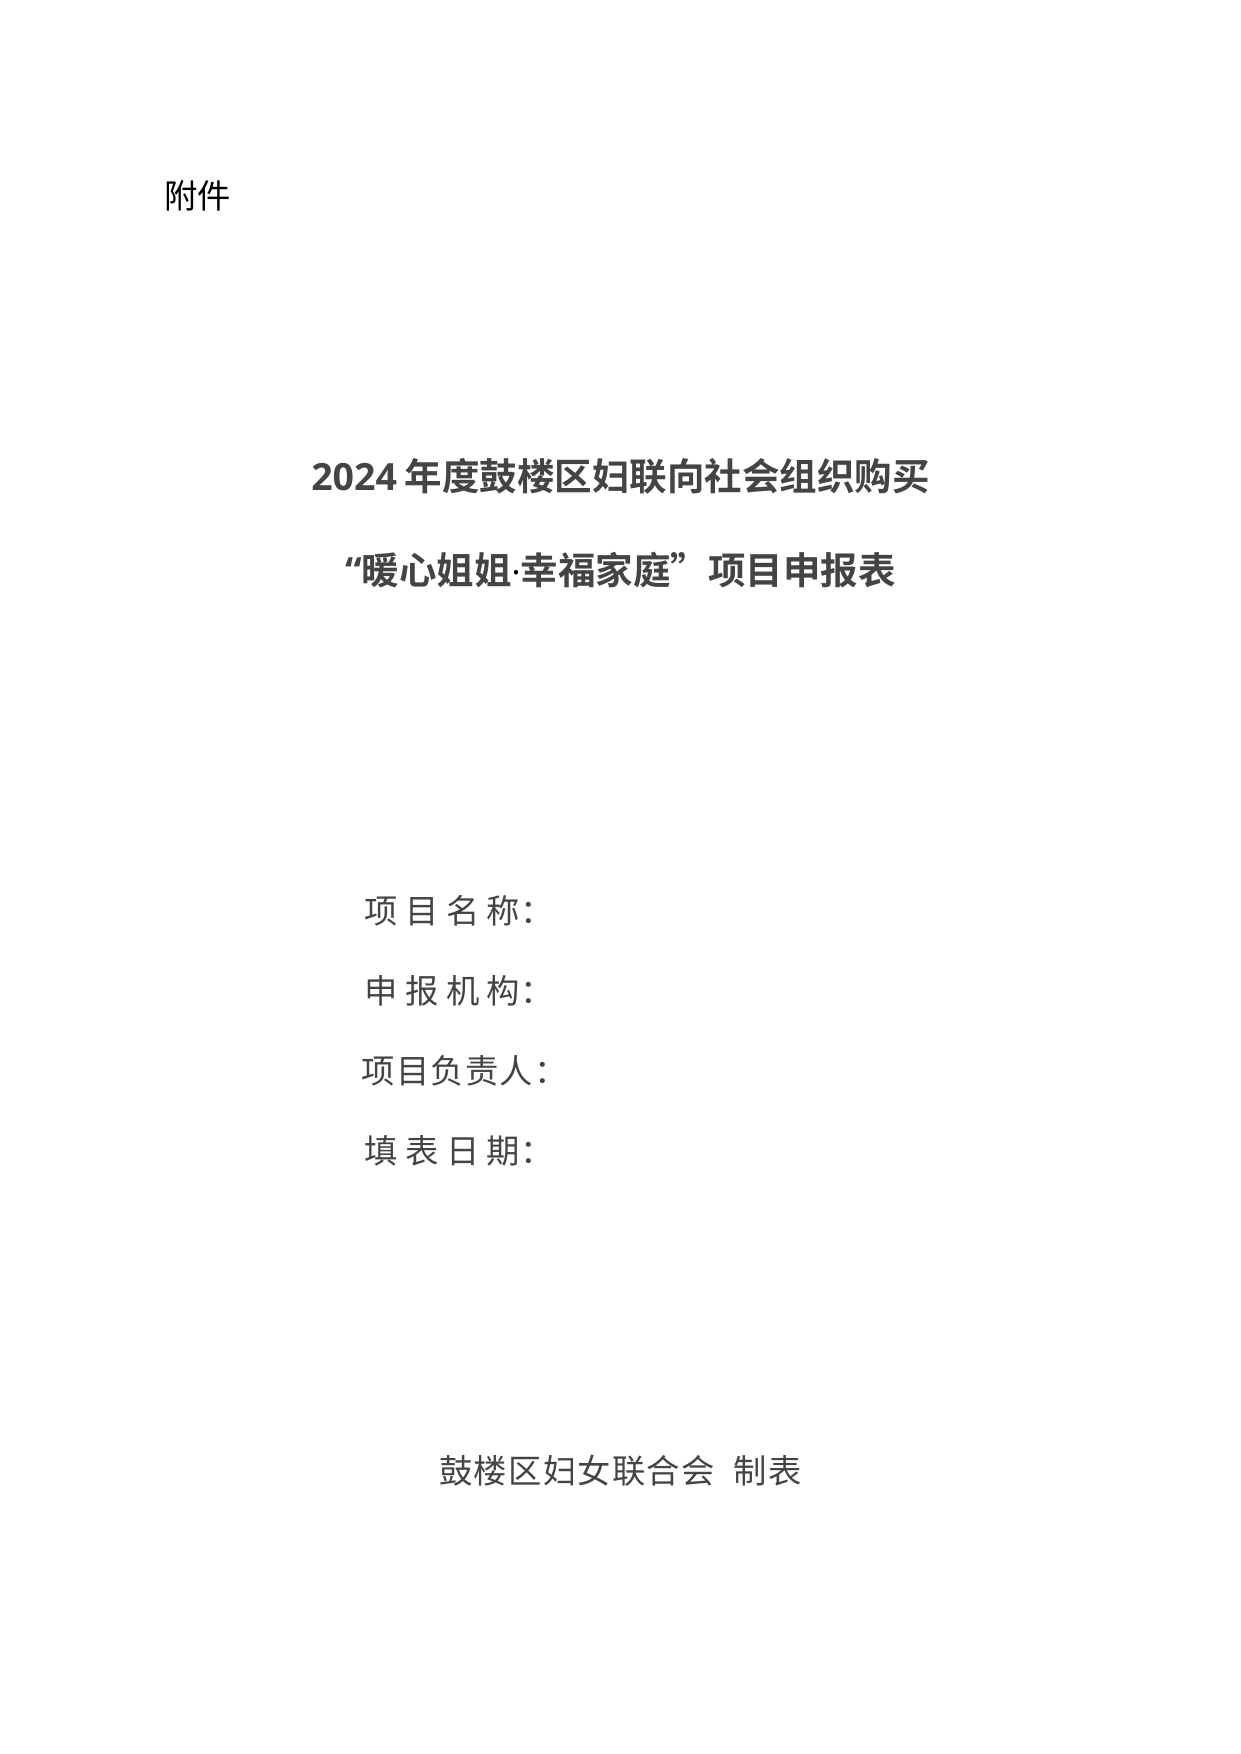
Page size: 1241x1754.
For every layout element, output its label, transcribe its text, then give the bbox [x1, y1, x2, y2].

text 项 目 名 称： [164, 876, 1076, 941]
text 申 报 机 构： [164, 956, 1076, 1021]
text 填 表 日 期： [164, 1116, 1076, 1181]
text “暖心姐姐·幸福家庭”项目申报表 [164, 535, 1076, 600]
text 附件 [164, 162, 1076, 227]
text 项目负责人： [164, 1036, 1076, 1101]
text 2024年度鼓楼区妇联向社会组织购买 [164, 441, 1076, 506]
text 鼓楼区妇女联合会 制表 [164, 1437, 1076, 1502]
